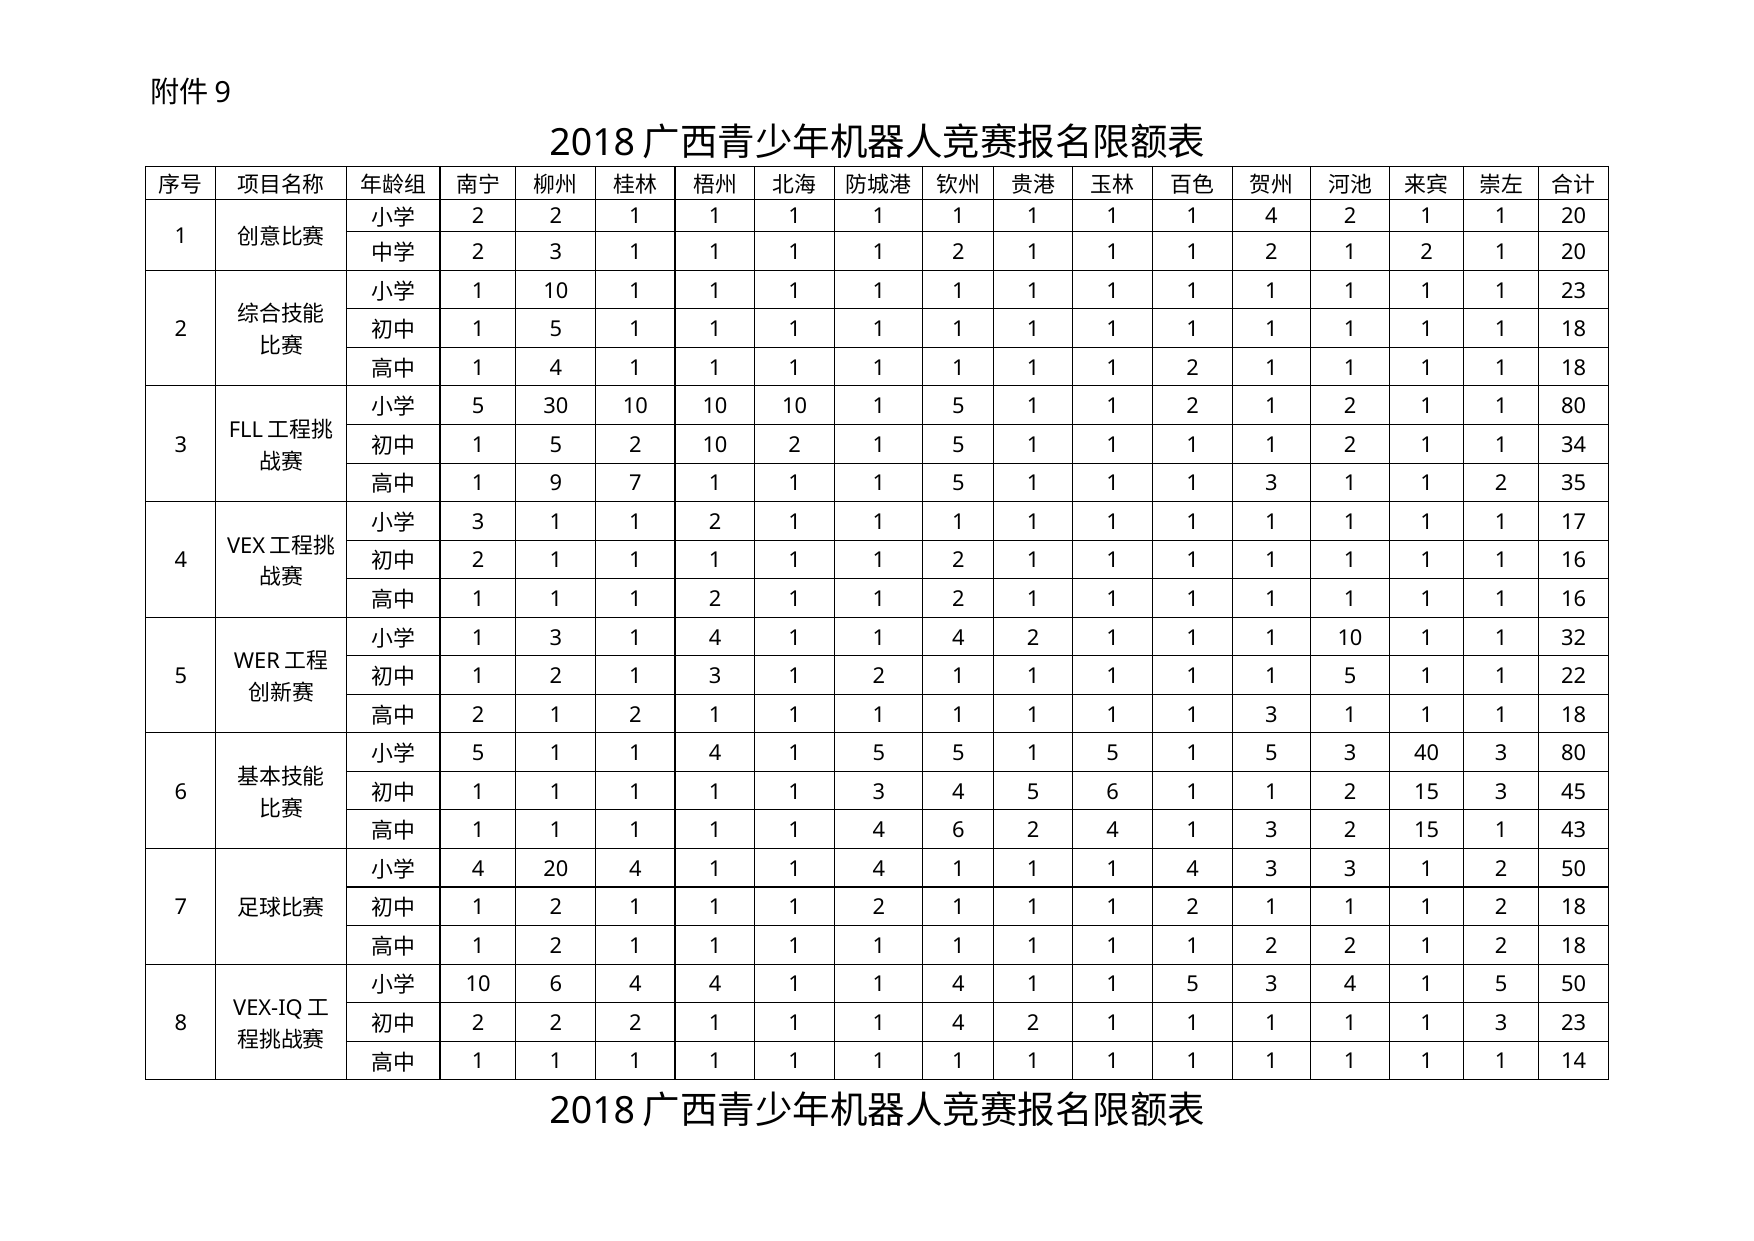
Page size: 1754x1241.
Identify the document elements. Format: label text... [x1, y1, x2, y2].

table_cell 1 [1390, 618, 1463, 655]
table_cell 初中 [347, 541, 439, 578]
table_cell 1 [755, 810, 834, 848]
table_cell 1 [835, 695, 922, 732]
table_cell WER工程创新赛 [216, 618, 346, 732]
table_cell 1 [1073, 849, 1152, 886]
table_cell 5 [516, 425, 595, 462]
table_cell 1 [1233, 1042, 1310, 1079]
table_cell 2 [994, 810, 1072, 848]
table_cell 高中 [347, 926, 439, 963]
table_cell 初中 [347, 656, 439, 694]
table_cell 5 [516, 309, 595, 347]
table_cell 1 [146, 200, 215, 270]
table_cell 1 [1153, 772, 1232, 809]
table_cell 1 [994, 695, 1072, 732]
table_cell 1 [835, 271, 922, 308]
table_cell 4 [676, 965, 754, 1002]
table_cell VEX工程挑战赛 [216, 502, 346, 617]
table_cell 1 [755, 502, 834, 539]
table_cell 6 [516, 965, 595, 1002]
table_cell 1 [1233, 579, 1310, 617]
table_header 防城港 [835, 167, 922, 198]
table_cell 高中 [347, 579, 439, 617]
table_cell 高中 [347, 810, 439, 848]
table_cell 1 [994, 579, 1072, 617]
table_cell 1 [994, 232, 1072, 270]
table_cell 1 [1233, 772, 1310, 809]
table_cell 5 [441, 386, 515, 424]
table_cell 10 [1311, 618, 1389, 655]
table_header 钦州 [923, 167, 993, 198]
table_cell 3 [835, 772, 922, 809]
table_cell 1 [1390, 200, 1463, 231]
table_cell 1 [755, 733, 834, 771]
table_cell 1 [994, 348, 1072, 385]
table_cell 50 [1539, 965, 1608, 1002]
table_cell 4 [1153, 849, 1232, 886]
table_cell 1 [1390, 425, 1463, 462]
table_cell 45 [1539, 772, 1608, 809]
table_cell 3 [516, 232, 595, 270]
table_cell 1 [516, 810, 595, 848]
table_cell 1 [516, 772, 595, 809]
table_cell 4 [835, 849, 922, 886]
table_cell 1 [1390, 1003, 1463, 1041]
table_cell 2 [1311, 386, 1389, 424]
table_cell 1 [994, 541, 1072, 578]
table_cell 1 [1464, 309, 1538, 347]
table_header 年龄组 [347, 167, 439, 198]
table_cell 1 [1153, 502, 1232, 539]
table_cell 4 [923, 1003, 993, 1041]
table_cell 10 [516, 271, 595, 308]
table_cell 5 [1464, 965, 1538, 1002]
table_cell 1 [994, 888, 1072, 925]
table_cell 2 [146, 271, 215, 385]
table_cell 6 [923, 810, 993, 848]
table_cell 20 [1539, 232, 1608, 270]
table_cell 1 [1153, 579, 1232, 617]
table_cell 2 [1311, 772, 1389, 809]
table_cell 22 [1539, 656, 1608, 694]
table_cell 1 [1464, 541, 1538, 578]
table_cell 1 [676, 1042, 754, 1079]
table_cell 1 [835, 425, 922, 462]
table_cell 1 [835, 579, 922, 617]
table_cell 2 [1464, 926, 1538, 963]
table_cell 1 [1233, 502, 1310, 539]
table_header 桂林 [596, 167, 674, 198]
table_cell 1 [516, 733, 595, 771]
table_cell 7 [146, 849, 215, 963]
table_cell 4 [1073, 810, 1152, 848]
table_cell 1 [441, 348, 515, 385]
table_cell 1 [1153, 425, 1232, 462]
table_cell 1 [755, 348, 834, 385]
table_cell 1 [1311, 541, 1389, 578]
table_cell 1 [1153, 271, 1232, 308]
table_cell 2 [516, 656, 595, 694]
table_cell 10 [676, 425, 754, 462]
table_cell 1 [441, 464, 515, 501]
table_cell 15 [1390, 810, 1463, 848]
table_cell 1 [1233, 541, 1310, 578]
table_cell 1 [1390, 502, 1463, 539]
table_cell 1 [1464, 618, 1538, 655]
table_cell 1 [1311, 1042, 1389, 1079]
table_cell 1 [516, 502, 595, 539]
table_cell 1 [1464, 579, 1538, 617]
table_cell 1 [923, 502, 993, 539]
table_cell 1 [1153, 541, 1232, 578]
table_cell 4 [596, 965, 674, 1002]
table_cell 1 [1233, 425, 1310, 462]
table_cell 2 [1233, 232, 1310, 270]
table_cell 5 [994, 772, 1072, 809]
table_header 柳州 [516, 167, 595, 198]
table_cell 1 [755, 579, 834, 617]
table_cell 1 [441, 1042, 515, 1079]
table_cell 1 [835, 541, 922, 578]
table_cell 2 [1153, 386, 1232, 424]
table_cell 1 [1073, 1042, 1152, 1079]
table_cell 2 [516, 1003, 595, 1041]
table_cell 18 [1539, 309, 1608, 347]
table_cell 3 [516, 618, 595, 655]
table_cell 1 [676, 810, 754, 848]
table_cell 2 [1311, 425, 1389, 462]
table_cell 1 [1073, 502, 1152, 539]
table_cell 1 [516, 1042, 595, 1079]
table_cell 3 [441, 502, 515, 539]
table_cell 2 [1233, 926, 1310, 963]
table_cell 1 [1073, 541, 1152, 578]
table_cell 1 [1233, 618, 1310, 655]
table_cell 1 [835, 965, 922, 1002]
table_cell 1 [1311, 464, 1389, 501]
table_cell 2 [1311, 810, 1389, 848]
table_cell 1 [835, 926, 922, 963]
table_cell 1 [596, 618, 674, 655]
table_header 北海 [755, 167, 834, 198]
table_cell VEX-IQ工程挑战赛 [216, 965, 346, 1079]
table_cell 4 [923, 618, 993, 655]
table_cell 1 [1153, 1003, 1232, 1041]
table_cell 5 [923, 425, 993, 462]
table_cell 2 [1153, 348, 1232, 385]
table_cell 1 [676, 849, 754, 886]
table_cell 18 [1539, 348, 1608, 385]
table_cell 1 [755, 656, 834, 694]
table_header 合计 [1539, 167, 1608, 198]
table_cell 初中 [347, 425, 439, 462]
table_cell 2 [441, 695, 515, 732]
table_cell 1 [441, 579, 515, 617]
table_cell 14 [1539, 1042, 1608, 1079]
table_cell 1 [835, 232, 922, 270]
table_cell 1 [441, 271, 515, 308]
table_header 贵港 [994, 167, 1072, 198]
table_cell 初中 [347, 772, 439, 809]
table_cell 2 [441, 1003, 515, 1041]
table_cell 20 [516, 849, 595, 886]
table_cell 1 [1233, 888, 1310, 925]
table_cell 1 [1153, 309, 1232, 347]
table_cell 1 [835, 200, 922, 231]
table_cell 1 [755, 772, 834, 809]
table_cell 5 [441, 733, 515, 771]
table_cell 1 [1390, 386, 1463, 424]
table_cell 32 [1539, 618, 1608, 655]
table_cell 5 [1073, 733, 1152, 771]
table_cell 3 [676, 656, 754, 694]
table_cell 1 [1073, 1003, 1152, 1041]
table_cell 1 [1073, 926, 1152, 963]
table_cell 1 [441, 309, 515, 347]
table_cell 9 [516, 464, 595, 501]
table_cell 35 [1539, 464, 1608, 501]
table_cell 初中 [347, 1003, 439, 1041]
table_cell 1 [994, 386, 1072, 424]
table_cell 3 [146, 386, 215, 501]
table_cell 18 [1539, 695, 1608, 732]
table_cell 2 [1153, 888, 1232, 925]
table_cell 1 [516, 579, 595, 617]
table_cell 1 [1153, 464, 1232, 501]
table_cell 1 [676, 695, 754, 732]
table_cell 1 [596, 772, 674, 809]
table_cell 3 [1464, 733, 1538, 771]
table_cell 1 [835, 309, 922, 347]
table_cell 1 [1464, 1042, 1538, 1079]
table_cell 3 [1464, 772, 1538, 809]
table_cell 1 [596, 810, 674, 848]
table_cell 1 [596, 232, 674, 270]
table_cell 1 [1311, 502, 1389, 539]
table_cell 4 [146, 502, 215, 617]
table_cell 小学 [347, 502, 439, 539]
table_cell 1 [516, 541, 595, 578]
table_cell 5 [1153, 965, 1232, 1002]
table_cell 2 [596, 1003, 674, 1041]
table_cell 1 [1073, 232, 1152, 270]
table_cell 高中 [347, 464, 439, 501]
table_cell 1 [923, 695, 993, 732]
table_cell 1 [1233, 348, 1310, 385]
table_cell 1 [1390, 849, 1463, 886]
table_cell 1 [1233, 656, 1310, 694]
table_cell 1 [994, 502, 1072, 539]
table_cell 1 [994, 200, 1072, 231]
table_cell 1 [835, 618, 922, 655]
table_cell 1 [1464, 271, 1538, 308]
table_cell 4 [1233, 200, 1310, 231]
table_cell 1 [923, 888, 993, 925]
table_cell 16 [1539, 541, 1608, 578]
table_cell 1 [755, 965, 834, 1002]
table_cell 16 [1539, 579, 1608, 617]
table_cell 1 [994, 464, 1072, 501]
table_cell 2 [441, 200, 515, 231]
table_cell 1 [835, 348, 922, 385]
table_cell FLL工程挑战赛 [216, 386, 346, 501]
table_cell 1 [1153, 733, 1232, 771]
table_cell 1 [1073, 348, 1152, 385]
text 2018广西青少年机器人竞赛报名限额表 [150, 111, 1604, 166]
table_cell 2 [923, 579, 993, 617]
table_cell 1 [676, 309, 754, 347]
table_cell 1 [1390, 1042, 1463, 1079]
table_cell 1 [755, 695, 834, 732]
table_cell 3 [1311, 733, 1389, 771]
table_cell 1 [994, 425, 1072, 462]
table_cell 1 [835, 1042, 922, 1079]
table_cell 小学 [347, 965, 439, 1002]
table_cell 1 [835, 386, 922, 424]
table_cell 1 [596, 1042, 674, 1079]
table_cell 6 [1073, 772, 1152, 809]
table_cell 18 [1539, 888, 1608, 925]
table_cell 3 [1233, 849, 1310, 886]
table_cell 3 [1233, 695, 1310, 732]
table_cell 1 [596, 200, 674, 231]
table_cell 1 [1153, 1042, 1232, 1079]
table_cell 1 [994, 309, 1072, 347]
table_cell 1 [994, 733, 1072, 771]
table_cell 18 [1539, 926, 1608, 963]
table_cell 1 [1233, 271, 1310, 308]
table_cell 2 [755, 425, 834, 462]
table_cell 1 [1153, 656, 1232, 694]
table_cell 2 [1311, 200, 1389, 231]
table_cell 创意比赛 [216, 200, 346, 270]
table_cell 2 [516, 200, 595, 231]
table_cell 5 [923, 733, 993, 771]
table_cell 1 [1390, 309, 1463, 347]
table_cell 1 [923, 1042, 993, 1079]
table_cell 2 [441, 541, 515, 578]
table_cell 43 [1539, 810, 1608, 848]
table_cell 3 [1464, 1003, 1538, 1041]
table_cell 中学 [347, 232, 439, 270]
table_cell 1 [994, 965, 1072, 1002]
table_cell 1 [1311, 271, 1389, 308]
table_cell 1 [1073, 695, 1152, 732]
table_cell 1 [1073, 888, 1152, 925]
table_cell 15 [1390, 772, 1463, 809]
table_cell 1 [596, 502, 674, 539]
table_cell 1 [755, 1042, 834, 1079]
table_cell 1 [1073, 425, 1152, 462]
table_cell 1 [676, 271, 754, 308]
table_cell 1 [1311, 348, 1389, 385]
table_cell 综合技能比赛 [216, 271, 346, 385]
table_cell 2 [596, 425, 674, 462]
table_cell 1 [676, 541, 754, 578]
table_cell 4 [676, 618, 754, 655]
table_cell 1 [923, 849, 993, 886]
table_cell 1 [1311, 579, 1389, 617]
table_cell 4 [1311, 965, 1389, 1002]
table_cell 2 [835, 888, 922, 925]
table_cell 1 [755, 618, 834, 655]
table_cell 1 [596, 348, 674, 385]
table_cell 1 [835, 502, 922, 539]
table_cell 高中 [347, 348, 439, 385]
table_header 崇左 [1464, 167, 1538, 198]
table_cell 1 [1390, 965, 1463, 1002]
table_cell 1 [1390, 271, 1463, 308]
table_cell 高中 [347, 695, 439, 732]
table_header 百色 [1153, 167, 1232, 198]
table_cell 2 [994, 1003, 1072, 1041]
table_cell 1 [596, 579, 674, 617]
table_cell 1 [1233, 1003, 1310, 1041]
table_cell 1 [994, 926, 1072, 963]
table_cell 初中 [347, 309, 439, 347]
table_cell 1 [1073, 965, 1152, 1002]
table_header 贺州 [1233, 167, 1310, 198]
table_cell 1 [676, 772, 754, 809]
text 2018广西青少年机器人竞赛报名限额表 [150, 1080, 1604, 1135]
table_cell 2 [676, 579, 754, 617]
table_cell 1 [923, 656, 993, 694]
table_cell 足球比赛 [216, 849, 346, 963]
table_cell 1 [1390, 888, 1463, 925]
table_cell 1 [1464, 348, 1538, 385]
table_cell 1 [755, 464, 834, 501]
table_cell 1 [676, 348, 754, 385]
table_cell 2 [1464, 849, 1538, 886]
table_cell 1 [1073, 271, 1152, 308]
table_cell 小学 [347, 733, 439, 771]
table_cell 1 [516, 695, 595, 732]
table_cell 1 [755, 541, 834, 578]
table_cell 1 [1073, 618, 1152, 655]
table_cell 1 [441, 810, 515, 848]
table_cell 2 [516, 926, 595, 963]
table_cell 1 [1311, 1003, 1389, 1041]
table_cell 1 [923, 200, 993, 231]
table_cell 2 [1464, 888, 1538, 925]
table_cell 5 [923, 464, 993, 501]
table_header 河池 [1311, 167, 1389, 198]
table_cell 2 [676, 502, 754, 539]
table_cell 1 [596, 271, 674, 308]
table_cell 6 [146, 733, 215, 848]
table_cell 5 [835, 733, 922, 771]
table_cell 1 [1153, 200, 1232, 231]
table_cell 80 [1539, 386, 1608, 424]
table_cell 4 [516, 348, 595, 385]
table_cell 1 [1464, 695, 1538, 732]
table_cell 1 [596, 309, 674, 347]
table_cell 1 [1390, 656, 1463, 694]
table_cell 10 [441, 965, 515, 1002]
table_header 玉林 [1073, 167, 1152, 198]
table_header 序号 [146, 167, 215, 198]
table_cell 1 [1464, 502, 1538, 539]
table_cell 3 [1233, 965, 1310, 1002]
table_cell 4 [441, 849, 515, 886]
table_cell 1 [676, 232, 754, 270]
table_cell 2 [1311, 926, 1389, 963]
table_cell 2 [835, 656, 922, 694]
table_cell 2 [1464, 464, 1538, 501]
table_cell 34 [1539, 425, 1608, 462]
table_cell 1 [596, 888, 674, 925]
table_cell 小学 [347, 386, 439, 424]
table_header 来宾 [1390, 167, 1463, 198]
table_cell 1 [1073, 579, 1152, 617]
table_cell 1 [835, 1003, 922, 1041]
table_cell 1 [755, 888, 834, 925]
text 附件9 [150, 69, 1604, 111]
table_cell 1 [923, 271, 993, 308]
table_cell 1 [1233, 309, 1310, 347]
table_cell 1 [1311, 309, 1389, 347]
table_cell 20 [1539, 200, 1608, 231]
table_cell 1 [994, 656, 1072, 694]
table_cell 1 [1311, 695, 1389, 732]
table_cell 1 [1153, 695, 1232, 732]
table_cell 7 [596, 464, 674, 501]
table_cell 1 [755, 309, 834, 347]
table_cell 1 [1464, 200, 1538, 231]
table_cell 1 [1464, 386, 1538, 424]
table_cell 5 [146, 618, 215, 732]
table_cell 高中 [347, 1042, 439, 1079]
table_cell 1 [994, 271, 1072, 308]
table_cell 小学 [347, 200, 439, 231]
table_cell 1 [1390, 348, 1463, 385]
table_cell 4 [835, 810, 922, 848]
table_cell 1 [596, 926, 674, 963]
table_cell 1 [441, 888, 515, 925]
table_cell 2 [923, 541, 993, 578]
table_cell 基本技能比赛 [216, 733, 346, 848]
table_cell 80 [1539, 733, 1608, 771]
table_cell 1 [1073, 464, 1152, 501]
table_cell 4 [676, 733, 754, 771]
table_cell 4 [923, 965, 993, 1002]
table_cell 2 [441, 232, 515, 270]
table_cell 小学 [347, 618, 439, 655]
table_cell 1 [676, 926, 754, 963]
table_cell 1 [441, 425, 515, 462]
table_cell 1 [1153, 232, 1232, 270]
table_cell 1 [1311, 888, 1389, 925]
table_cell 3 [1233, 464, 1310, 501]
table_cell 1 [676, 200, 754, 231]
table_cell 1 [1464, 656, 1538, 694]
table_cell 1 [1464, 810, 1538, 848]
table_cell 2 [1390, 232, 1463, 270]
table_cell 1 [441, 618, 515, 655]
table_cell 1 [1153, 618, 1232, 655]
table_cell 1 [1390, 579, 1463, 617]
table_cell 40 [1390, 733, 1463, 771]
table_cell 1 [1390, 695, 1463, 732]
table_cell 1 [994, 849, 1072, 886]
table_cell 1 [755, 200, 834, 231]
table_cell 5 [1311, 656, 1389, 694]
table_cell 1 [923, 309, 993, 347]
table_cell 5 [923, 386, 993, 424]
table_cell 1 [676, 888, 754, 925]
table_header 梧州 [676, 167, 754, 198]
table_cell 8 [146, 965, 215, 1079]
table_cell 1 [1464, 232, 1538, 270]
table_cell 17 [1539, 502, 1608, 539]
table_cell 1 [755, 849, 834, 886]
table_cell 4 [596, 849, 674, 886]
table_cell 小学 [347, 271, 439, 308]
table_cell 1 [1153, 810, 1232, 848]
table_header 南宁 [441, 167, 515, 198]
table_cell 1 [596, 541, 674, 578]
table_cell 1 [676, 464, 754, 501]
table_cell 1 [1311, 232, 1389, 270]
table_cell 3 [1311, 849, 1389, 886]
table_cell 3 [1233, 810, 1310, 848]
table_cell 初中 [347, 888, 439, 925]
table_cell 23 [1539, 1003, 1608, 1041]
table_cell 1 [755, 271, 834, 308]
table_cell 2 [923, 232, 993, 270]
table_cell 50 [1539, 849, 1608, 886]
table_header 项目名称 [216, 167, 346, 198]
table_cell 1 [1390, 541, 1463, 578]
table_cell 5 [1233, 733, 1310, 771]
table_cell 10 [755, 386, 834, 424]
table_cell 10 [596, 386, 674, 424]
table_cell 1 [923, 926, 993, 963]
table_cell 1 [441, 772, 515, 809]
table_cell 1 [1233, 386, 1310, 424]
table_cell 1 [596, 733, 674, 771]
table_cell 2 [994, 618, 1072, 655]
table_cell 1 [1073, 309, 1152, 347]
table_cell 1 [755, 232, 834, 270]
table_cell 1 [596, 656, 674, 694]
table_cell 1 [1073, 386, 1152, 424]
table_cell 1 [1073, 200, 1152, 231]
table_cell 1 [994, 1042, 1072, 1079]
table_cell 1 [923, 348, 993, 385]
table_cell 1 [1073, 656, 1152, 694]
table_cell 1 [441, 656, 515, 694]
table_cell 1 [755, 926, 834, 963]
table_cell 1 [1153, 926, 1232, 963]
table_cell 1 [835, 464, 922, 501]
table_cell 1 [1390, 926, 1463, 963]
table_cell 4 [923, 772, 993, 809]
table_cell 10 [676, 386, 754, 424]
table_cell 2 [596, 695, 674, 732]
table_cell 30 [516, 386, 595, 424]
table_cell 23 [1539, 271, 1608, 308]
table_cell 1 [676, 1003, 754, 1041]
table_cell 小学 [347, 849, 439, 886]
table_cell 1 [1390, 464, 1463, 501]
table_cell 1 [1464, 425, 1538, 462]
table_cell 1 [441, 926, 515, 963]
table_cell 1 [755, 1003, 834, 1041]
table_cell 2 [516, 888, 595, 925]
